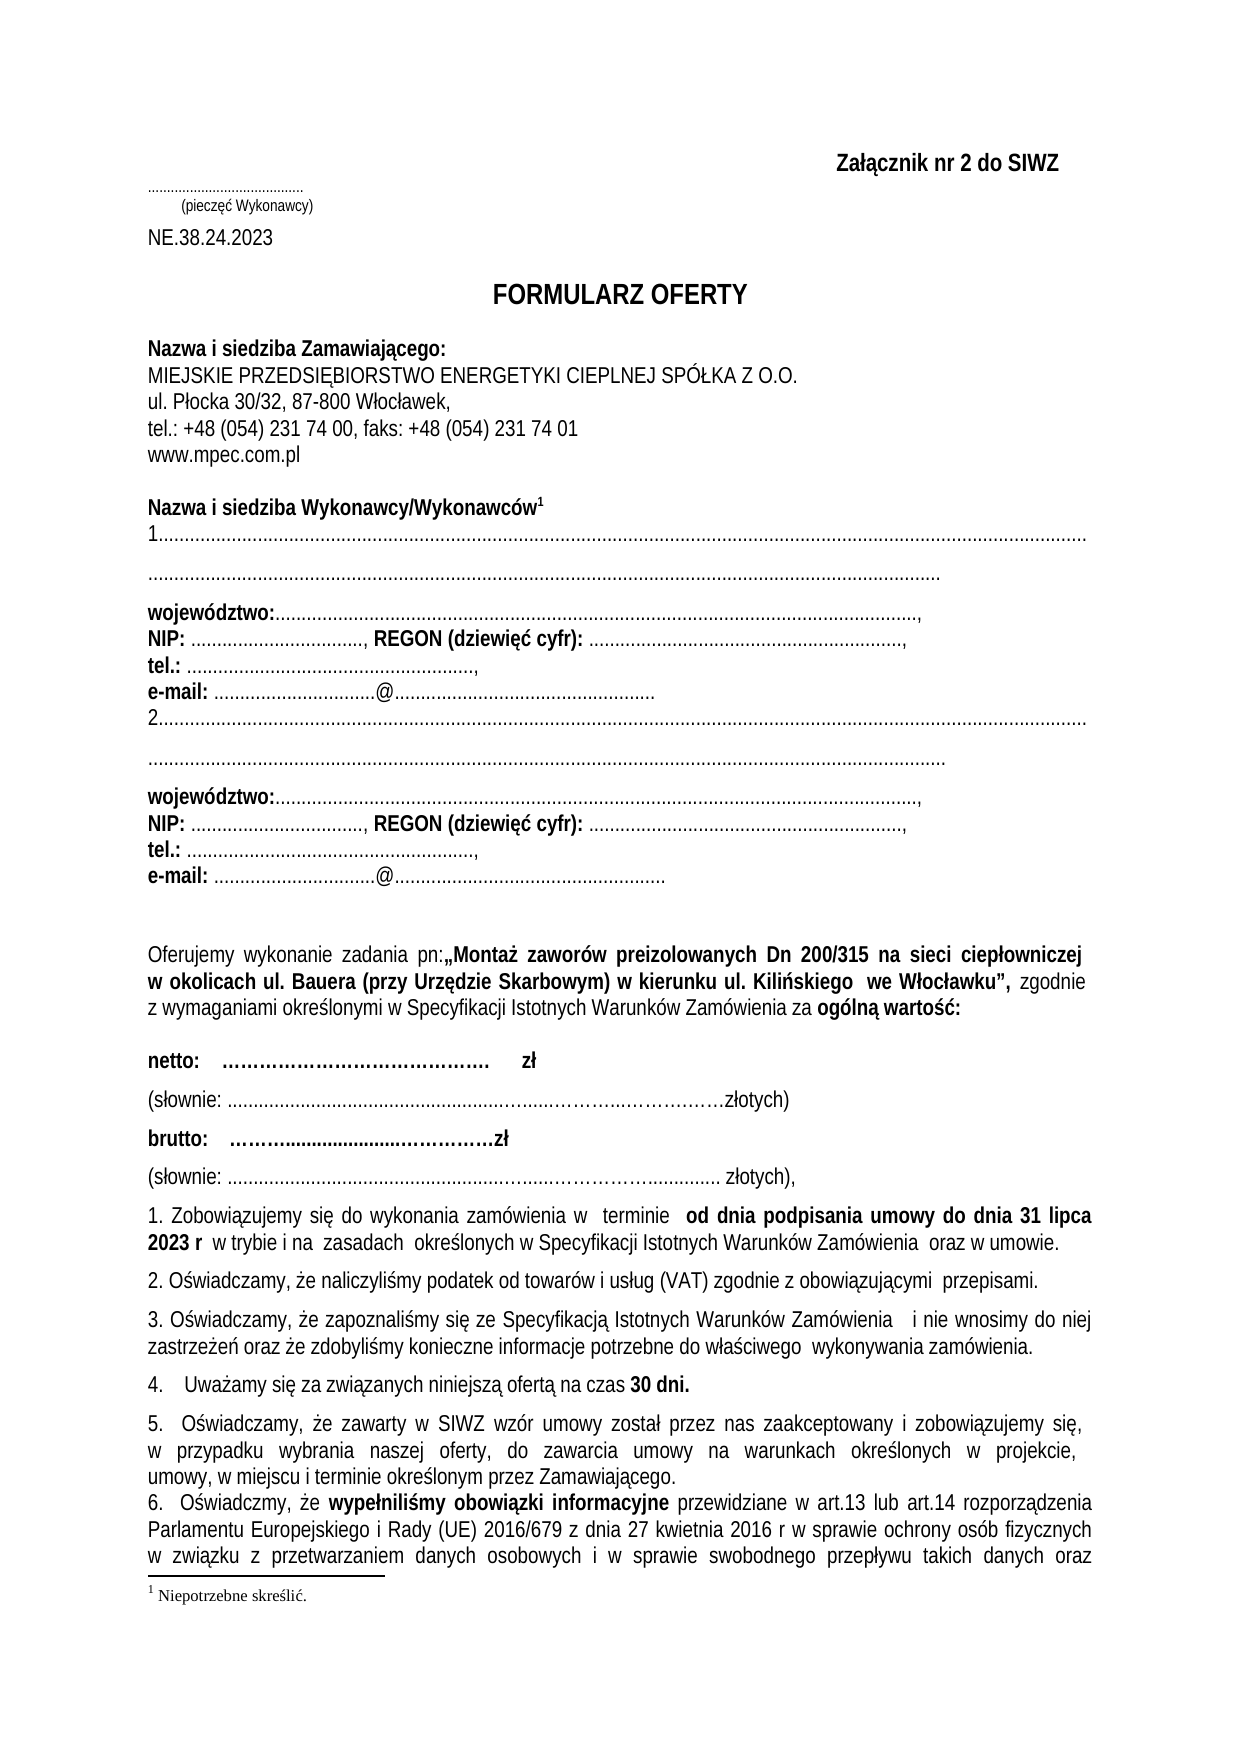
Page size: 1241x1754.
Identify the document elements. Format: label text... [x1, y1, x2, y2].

text tel.: ......................................................., [148, 836, 1092, 862]
subtitle Nazwa i siedziba Zamawiającego: [148, 335, 1092, 362]
text NE.38.24.2023 [148, 224, 1092, 251]
text województwo:..........................................................................................................................., NIP: ................................., REGON (dziewięć cyfr): ............................................................, [148, 599, 1092, 652]
text (słownie: .....................................................…......…………….............. złotych), [148, 1163, 1092, 1190]
subtitle Nazwa i siedziba Wykonawcy/Wykonawców [148, 493, 1092, 520]
text www.mpec.com.pl [148, 441, 1092, 467]
text 2. Oświadczamy, że naliczyliśmy podatek od towarów i usług (VAT) zgodnie z obowiązującymi przepisami. [148, 1267, 1092, 1294]
text (słownie: .....................................................…......………...……….……złotych) [148, 1086, 1092, 1112]
text ul. Płocka 30/32, 87-800 Włocławek, [148, 388, 1092, 414]
text 1.......................................................................................................................................................................................................................................................................................................................................... [148, 520, 1092, 586]
subtitle FORMULARZ OFERTY [148, 277, 1092, 310]
text 1. Zobowiązujemy się do wykonania zamówienia w terminie od dnia podpisania umowy do dnia 31 lipca 2023 r w trybie i na zasadach określonych w Specyfikacji Istotnych Warunków Zamówienia oraz w umowie. [148, 1202, 1092, 1255]
text brutto: ………......................……………zł [148, 1124, 1092, 1151]
text 5. Oświadczamy, że zawarty w SIWZ wzór umowy został przez nas zaakceptowany i zobowiązujemy się, w przypadku wybrania naszej oferty, do zawarcia umowy na warunkach określonych w projekcie, umowy, w miejscu i terminie określonym przez Zamawiającego. [148, 1410, 1092, 1489]
text e-mail: ...............................@.................................................... [148, 862, 1092, 889]
text e-mail: ...............................@.................................................. [148, 678, 1092, 704]
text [148, 1489, 1092, 1568]
text (pieczęć Wykonawcy) [148, 196, 1092, 215]
text 2........................................................................................................................................................................................................................................................................................................................................... [148, 704, 1092, 770]
text ......................................... [148, 176, 1092, 196]
text tel.: ......................................................., [148, 652, 1092, 678]
text tel.: +48 (054) 231 74 00, faks: +48 (054) 231 74 01 [148, 414, 1092, 441]
text MIEJSKIE PRZEDSIĘBIORSTWO ENERGETYKI CIEPLNEJ SPÓŁKA Z O.O. [148, 362, 1092, 388]
text netto: ……………………………………. zł [148, 1047, 1092, 1073]
text Oferujemy wykonanie zadania pn:„Montaż zaworów preizolowanych Dn 200/315 na sieci ciepłowniczej w okolicach ul. Bauera (przy Urzędzie Skarbowym) w kierunku ul. Kilińskiego we Włocławku”, zgodnie z wymaganiami określonymi w Specyfikacji Istotnych Warunków Zamówienia za ogólną wartość: [148, 941, 1092, 1020]
text 3. Oświadczamy, że zapoznaliśmy się ze Specyfikacją Istotnych Warunków Zamówienia i nie wnosimy do niej zastrzeżeń oraz że zdobyliśmy konieczne informacje potrzebne do właściwego wykonywania zamówienia. [148, 1306, 1092, 1359]
text Załącznik nr 2 do SIWZ [148, 148, 1092, 176]
text województwo:..........................................................................................................................., NIP: ................................., REGON (dziewięć cyfr): ............................................................, [148, 783, 1092, 836]
text 4. Uważamy się za związanych niniejszą ofertą na czas 30 dni. [148, 1371, 1092, 1398]
